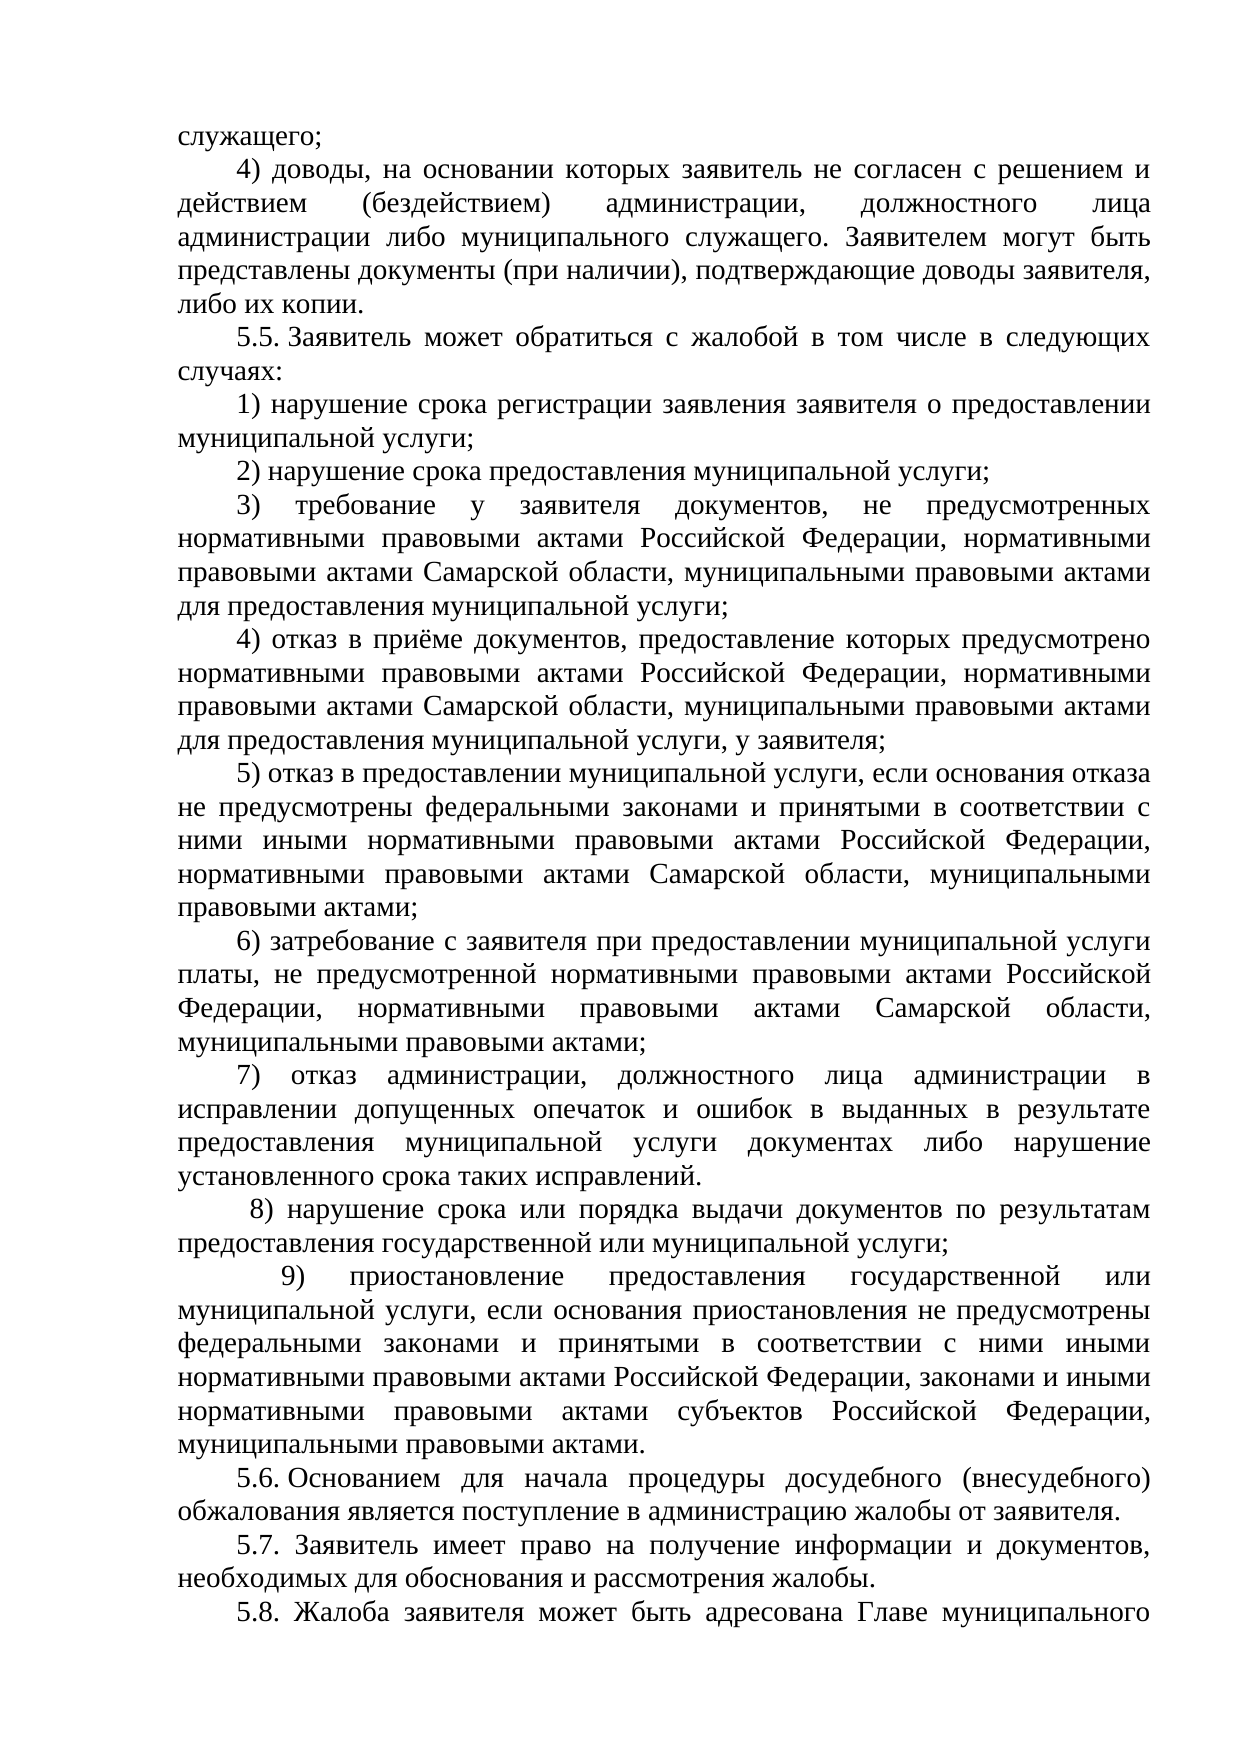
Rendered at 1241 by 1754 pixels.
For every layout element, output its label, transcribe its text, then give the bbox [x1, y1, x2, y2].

text 3) требование у заявителя документов, не предусмотренных нормативными правовыми актами Российской Федерации, нормативными правовыми актами Самарской области, муниципальными правовыми актами для предоставления муниципальной услуги; [177, 487, 1152, 621]
text 4) доводы, на основании которых заявитель не согласен с решением и действием (бездействием) администрации, должностного лица администрации либо муниципального служащего. Заявителем могут быть представлены документы (при наличии), подтверждающие доводы заявителя, либо их копии. [177, 152, 1152, 319]
text 5.7. Заявитель имеет право на получение информации и документов, необходимых для обоснования и рассмотрения жалобы. [177, 1527, 1152, 1594]
text 7) отказ администрации, должностного лица администрации в исправлении допущенных опечаток и ошибок в выданных в результате предоставления муниципальной услуги документах либо нарушение установленного срока таких исправлений. [177, 1057, 1152, 1191]
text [177, 1594, 1152, 1627]
text 5.6. Основанием для начала процедуры досудебного (внесудебного) обжалования является поступление в администрацию жалобы от заявителя. [177, 1460, 1152, 1527]
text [177, 118, 1152, 152]
text 8) нарушение срока или порядка выдачи документов по результатам предоставления государственной или муниципальной услуги; [177, 1191, 1152, 1258]
text 5.5. Заявитель может обратиться с жалобой в том числе в следующих случаях: [177, 319, 1152, 386]
text 9) приостановление предоставления государственной или муниципальной услуги, если основания приостановления не предусмотрены федеральными законами и принятыми в соответствии с ними иными нормативными правовыми актами Российской Федерации, законами и иными нормативными правовыми актами субъектов Российской Федерации, муниципальными правовыми актами. [177, 1258, 1152, 1460]
text 5) отказ в предоставлении муниципальной услуги, если основания отказа не предусмотрены федеральными законами и принятыми в соответствии с ними иными нормативными правовыми актами Российской Федерации, нормативными правовыми актами Самарской области, муниципальными правовыми актами; [177, 755, 1152, 923]
text 2) нарушение срока предоставления муниципальной услуги; [177, 453, 1152, 487]
text 4) отказ в приёме документов, предоставление которых предусмотрено нормативными правовыми актами Российской Федерации, нормативными правовыми актами Самарской области, муниципальными правовыми актами для предоставления муниципальной услуги, у заявителя; [177, 621, 1152, 755]
text 1) нарушение срока регистрации заявления заявителя о предоставлении муниципальной услуги; [177, 386, 1152, 453]
text 6) затребование с заявителя при предоставлении муниципальной услуги платы, не предусмотренной нормативными правовыми актами Российской Федерации, нормативными правовыми актами Самарской области, муниципальными правовыми актами; [177, 923, 1152, 1057]
